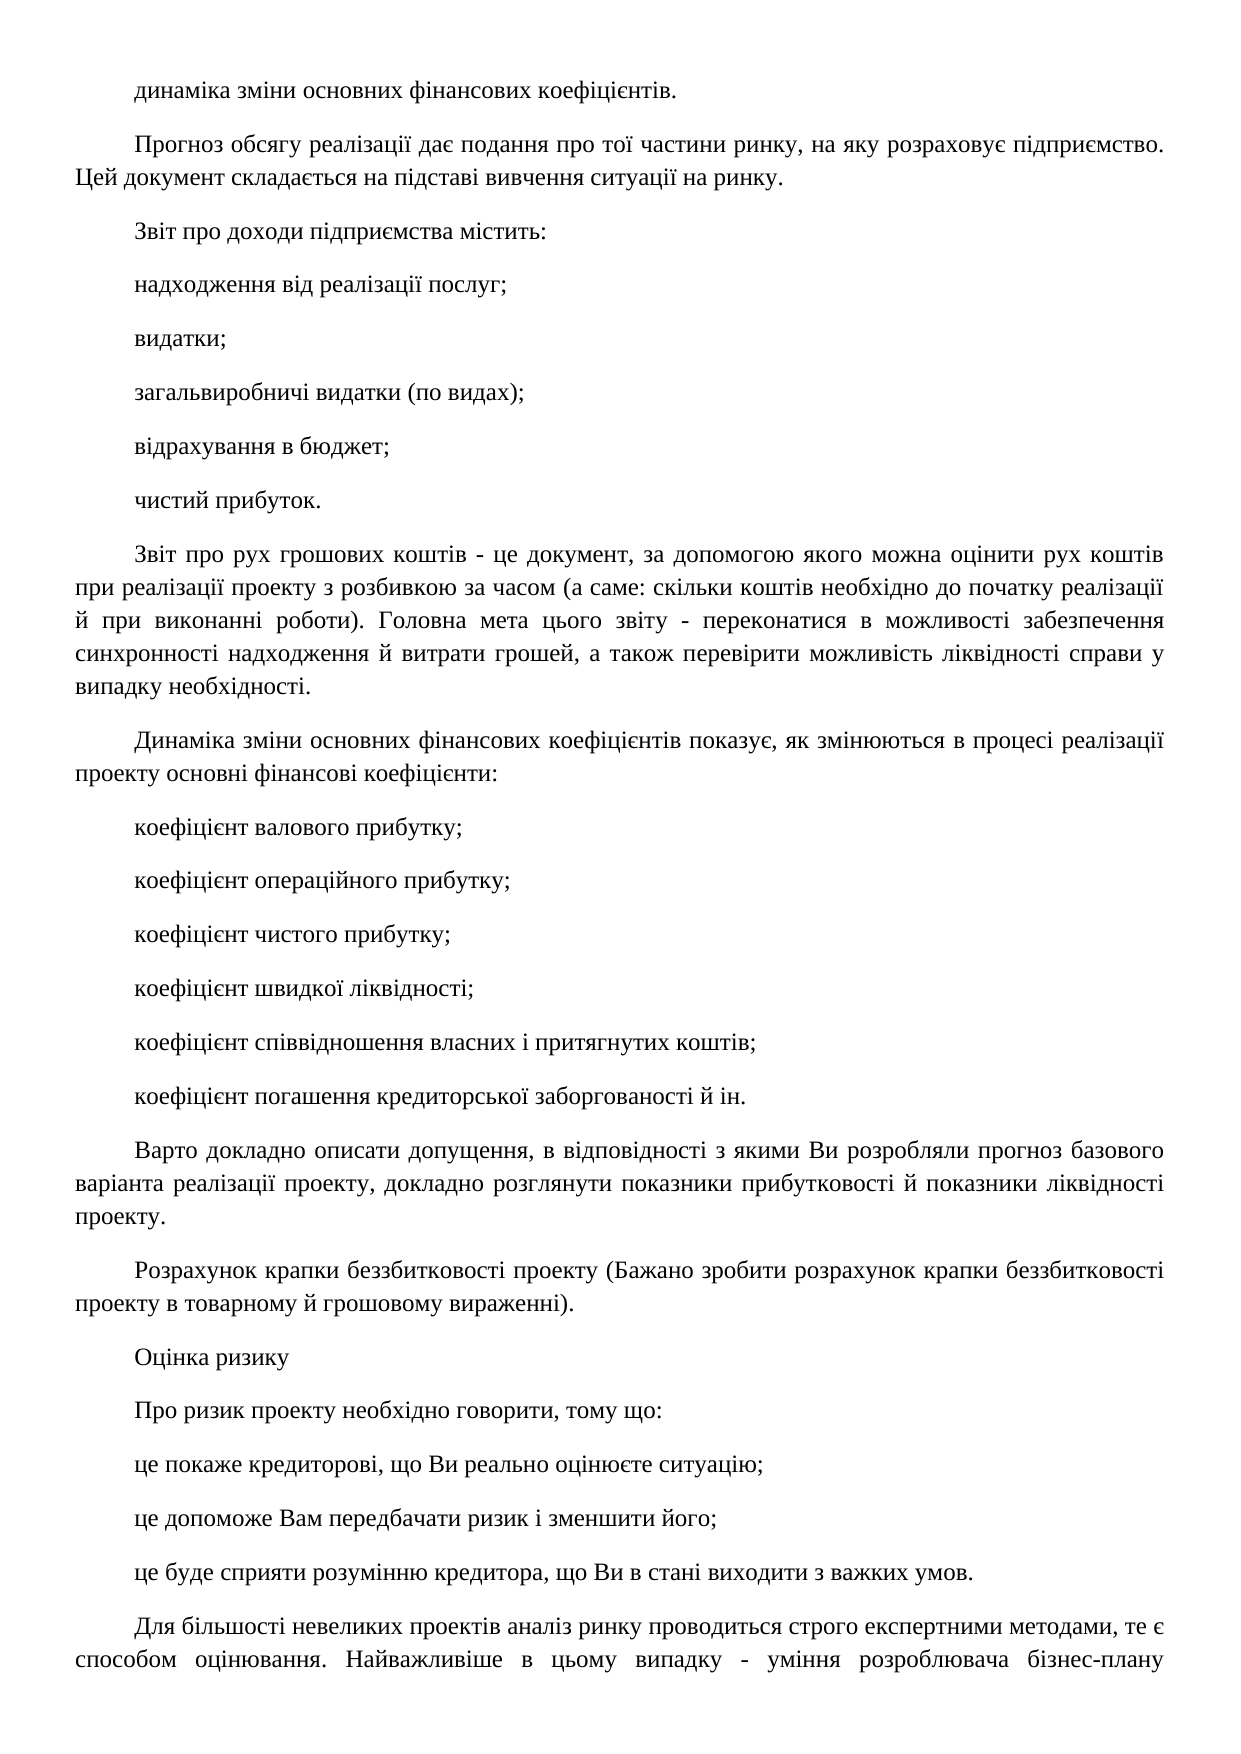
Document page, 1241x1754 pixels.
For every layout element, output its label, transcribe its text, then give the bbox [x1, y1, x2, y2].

text Динаміка зміни основних фінансових коефіцієнтів показує, як змінюються в процесі реалізації проекту основні фінансові коефіцієнти: [75, 725, 1165, 787]
text це буде сприяти розумінню кредитора, що Ви в стані виходити з важких умов. [75, 1557, 1165, 1586]
text видатки; [75, 323, 1165, 352]
text Варто докладно описати допущення, в відповідності з якими Ви розробляли прогноз базового варіанта реалізації проекту, докладно розглянути показники прибутковості й показники ліквідності проекту. [75, 1135, 1165, 1229]
text Прогноз обсягу реалізації дає подання про тої частини ринку, на яку розраховує підприємство. Цей документ складається на підставі вивчення ситуації на ринку. [75, 129, 1165, 191]
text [75, 1611, 1165, 1673]
text коефіцієнт операційного прибутку; [75, 866, 1165, 894]
text коефіцієнт чистого прибутку; [75, 919, 1165, 948]
text коефіцієнт погашення кредиторської заборгованості й ін. [75, 1081, 1165, 1110]
text надходження від реалізації послуг; [75, 269, 1165, 298]
text відрахування в бюджет; [75, 431, 1165, 460]
text коефіцієнт швидкої ліквідності; [75, 973, 1165, 1002]
text Розрахунок крапки беззбитковості проекту (Бажано зробити розрахунок крапки беззбитковості проекту в товарному й грошовому вираженні). [75, 1255, 1165, 1316]
text Звіт про доходи підприємства містить: [75, 216, 1165, 244]
text Оцінка ризику [75, 1342, 1165, 1370]
text Звіт про рух грошових коштів - це документ, за допомогою якого можна оцінити рух коштів при реалізації проекту з розбивкою за часом (а саме: скільки коштів необхідно до початку реалізації й при виконанні роботи). Головна мета цього звіту - переконатися в можливості забезпечення синхронності надходження й витрати грошей, а також перевірити можливість ліквідності справи у випадку необхідності. [75, 539, 1165, 700]
text це допоможе Вам передбачати ризик і зменшити його; [75, 1503, 1165, 1532]
text загальвиробничі видатки (по видах); [75, 377, 1165, 406]
text коефіцієнт співвідношення власних і притягнутих коштів; [75, 1027, 1165, 1056]
text чистий прибуток. [75, 485, 1165, 514]
text це покаже кредиторові, що Ви реально оцінюєте ситуацію; [75, 1449, 1165, 1478]
text динаміка зміни основних фінансових коефіцієнтів. [75, 75, 1165, 104]
text Про ризик проекту необхідно говорити, тому що: [75, 1395, 1165, 1424]
text коефіцієнт валового прибутку; [75, 812, 1165, 840]
